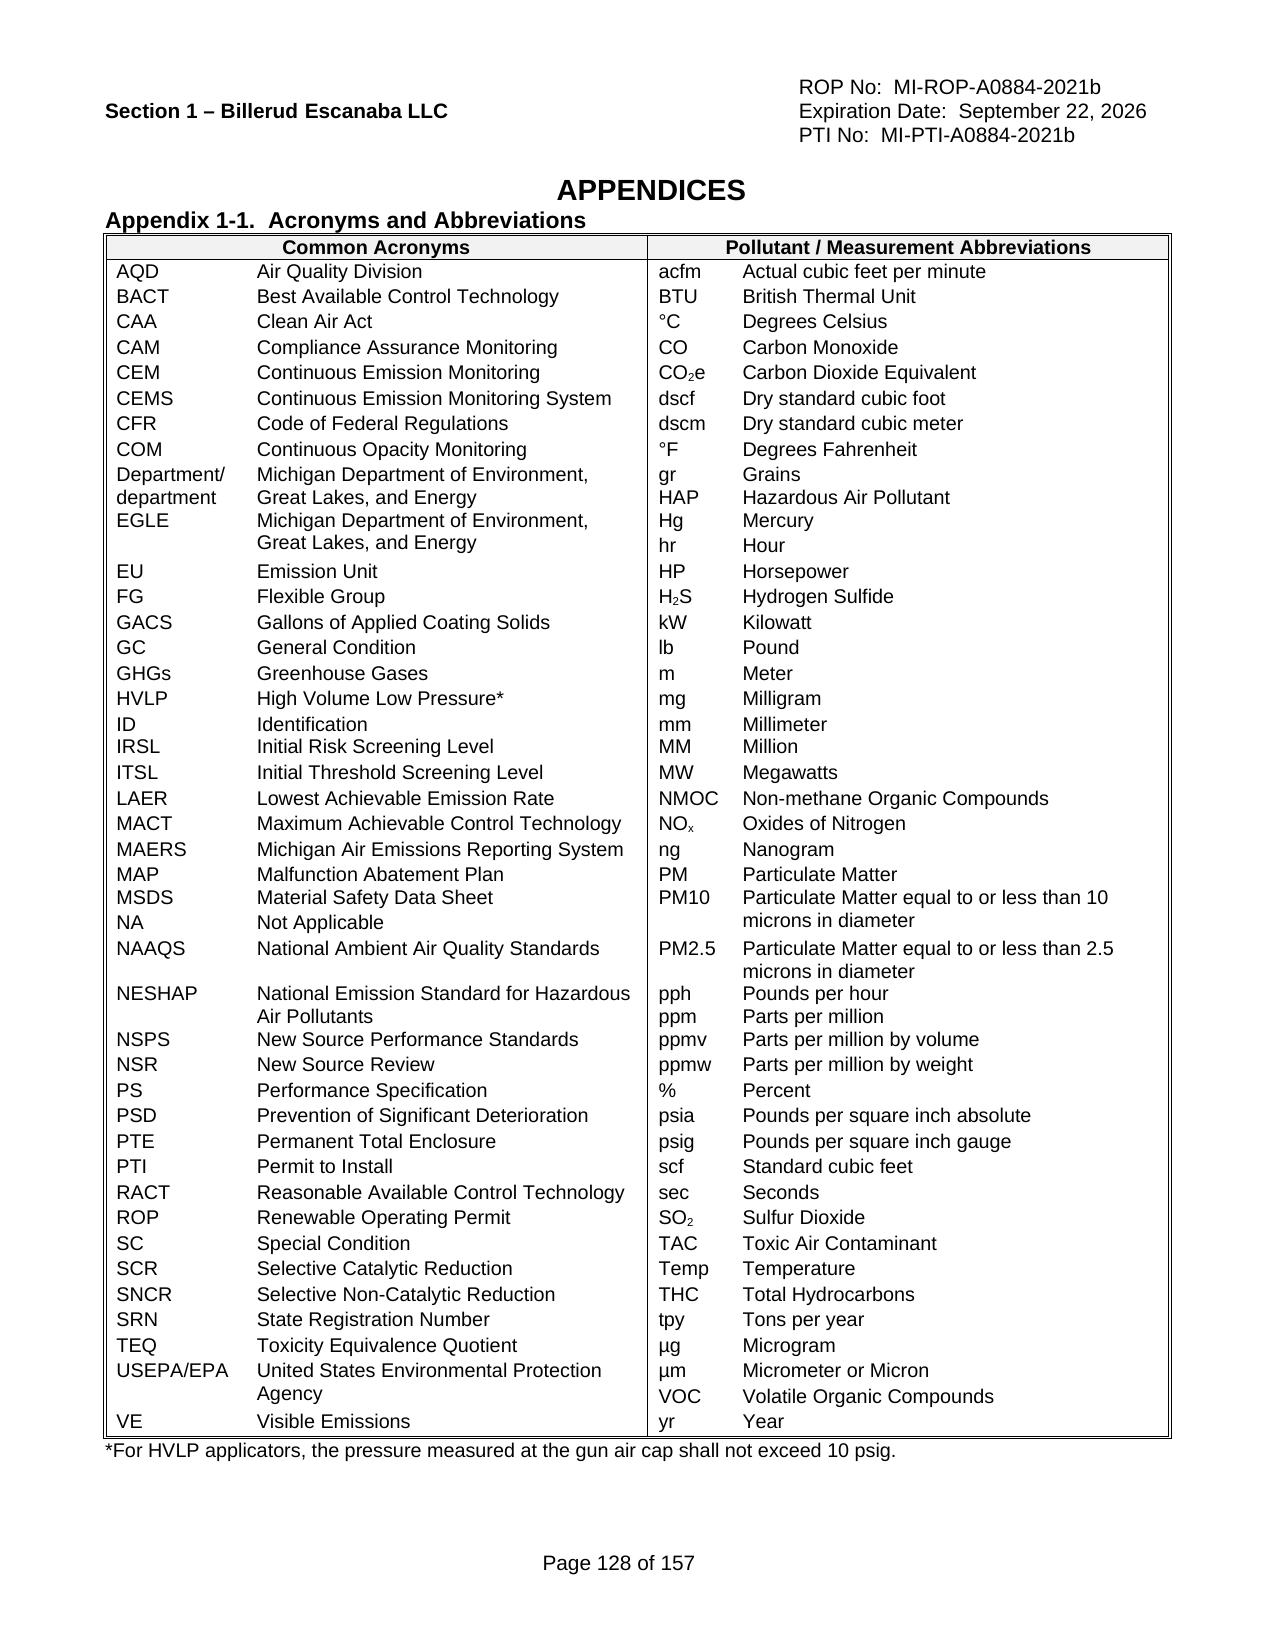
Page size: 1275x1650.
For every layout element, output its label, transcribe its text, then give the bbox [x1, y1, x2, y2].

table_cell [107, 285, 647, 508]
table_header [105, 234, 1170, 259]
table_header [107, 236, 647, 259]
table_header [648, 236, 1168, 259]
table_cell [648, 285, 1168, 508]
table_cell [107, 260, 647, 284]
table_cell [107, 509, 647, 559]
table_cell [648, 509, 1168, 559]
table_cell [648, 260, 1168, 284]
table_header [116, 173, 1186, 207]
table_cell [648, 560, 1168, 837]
subtitle Appendix 1-1. Acronyms and Abbreviations [105, 207, 1170, 233]
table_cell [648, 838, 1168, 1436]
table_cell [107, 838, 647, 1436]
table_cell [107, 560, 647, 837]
text *For HVLP applicators, the pressure measured at the gun air cap shall not exceed 10 psig. [105, 1439, 1170, 1462]
